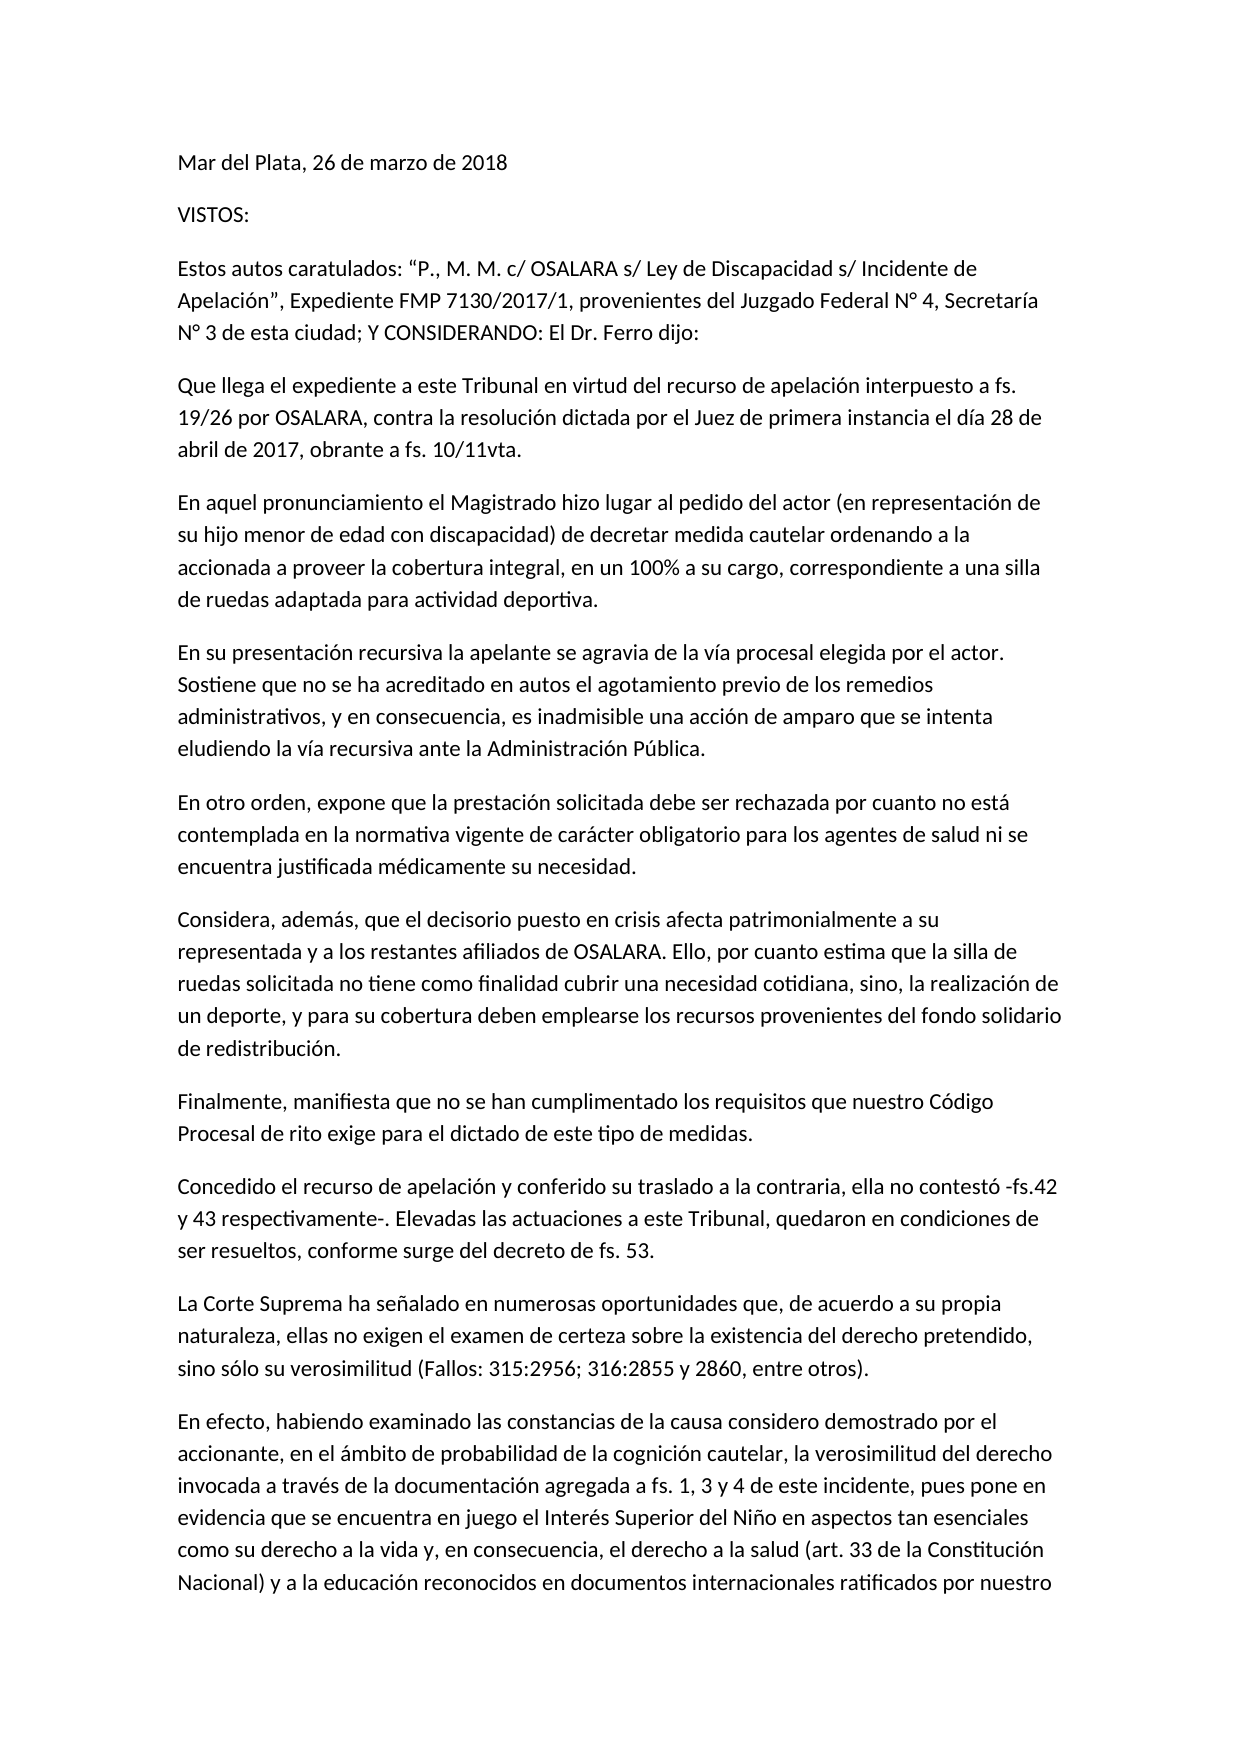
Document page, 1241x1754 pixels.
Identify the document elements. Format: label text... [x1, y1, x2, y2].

text Finalmente, manifiesta que no se han cumplimentado los requisitos que nuestro Código Procesal de rito exige para el dictado de este tipo de medidas. [177, 1087, 1063, 1147]
text La Corte Suprema ha señalado en numerosas oportunidades que, de acuerdo a su propia naturaleza, ellas no exigen el examen de certeza sobre la existencia del derecho pretendido, sino sólo su verosimilitud (Fallos: 315:2956; 316:2855 y 2860, entre otros). [177, 1289, 1063, 1382]
text Mar del Plata, 26 de marzo de 2018 [177, 148, 1063, 176]
text Concedido el recurso de apelación y conferido su traslado a la contraria, ella no contestó -fs.42 y 43 respectivamente-. Elevadas las actuaciones a este Tribunal, quedaron en condiciones de ser resueltos, conforme surge del decreto de fs. 53. [177, 1172, 1063, 1264]
text En su presentación recursiva la apelante se agravia de la vía procesal elegida por el actor. Sostiene que no se ha acreditado en autos el agotamiento previo de los remedios administrativos, y en consecuencia, es inadmisible una acción de amparo que se intenta eludiendo la vía recursiva ante la Administración Pública. [177, 638, 1063, 763]
text En aquel pronunciamiento el Magistrado hizo lugar al pedido del actor (en representación de su hijo menor de edad con discapacidad) de decretar medida cautelar ordenando a la accionada a proveer la cobertura integral, en un 100% a su cargo, correspondiente a una silla de ruedas adaptada para actividad deportiva. [177, 488, 1063, 613]
text Considera, además, que el decisorio puesto en crisis afecta patrimonialmente a su representada y a los restantes afiliados de OSALARA. Ello, por cuanto estima que la silla de ruedas solicitada no tiene como finalidad cubrir una necesidad cotidiana, sino, la realización de un deporte, y para su cobertura deben emplearse los recursos provenientes del fondo solidario de redistribución. [177, 905, 1063, 1062]
text Estos autos caratulados: “P., M. M. c/ OSALARA s/ Ley de Discapacidad s/ Incidente de Apelación”, Expediente FMP 7130/2017/1, provenientes del Juzgado Federal N° 4, Secretaría N° 3 de esta ciudad; Y CONSIDERANDO: El Dr. Ferro dijo: [177, 254, 1063, 346]
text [177, 1407, 1063, 1596]
text En otro orden, expone que la prestación solicitada debe ser rechazada por cuanto no está contemplada en la normativa vigente de carácter obligatorio para los agentes de salud ni se encuentra justificada médicamente su necesidad. [177, 788, 1063, 880]
text VISTOS: [177, 201, 1063, 229]
text Que llega el expediente a este Tribunal en virtud del recurso de apelación interpuesto a fs. 19/26 por OSALARA, contra la resolución dictada por el Juez de primera instancia el día 28 de abril de 2017, obrante a fs. 10/11vta. [177, 371, 1063, 463]
